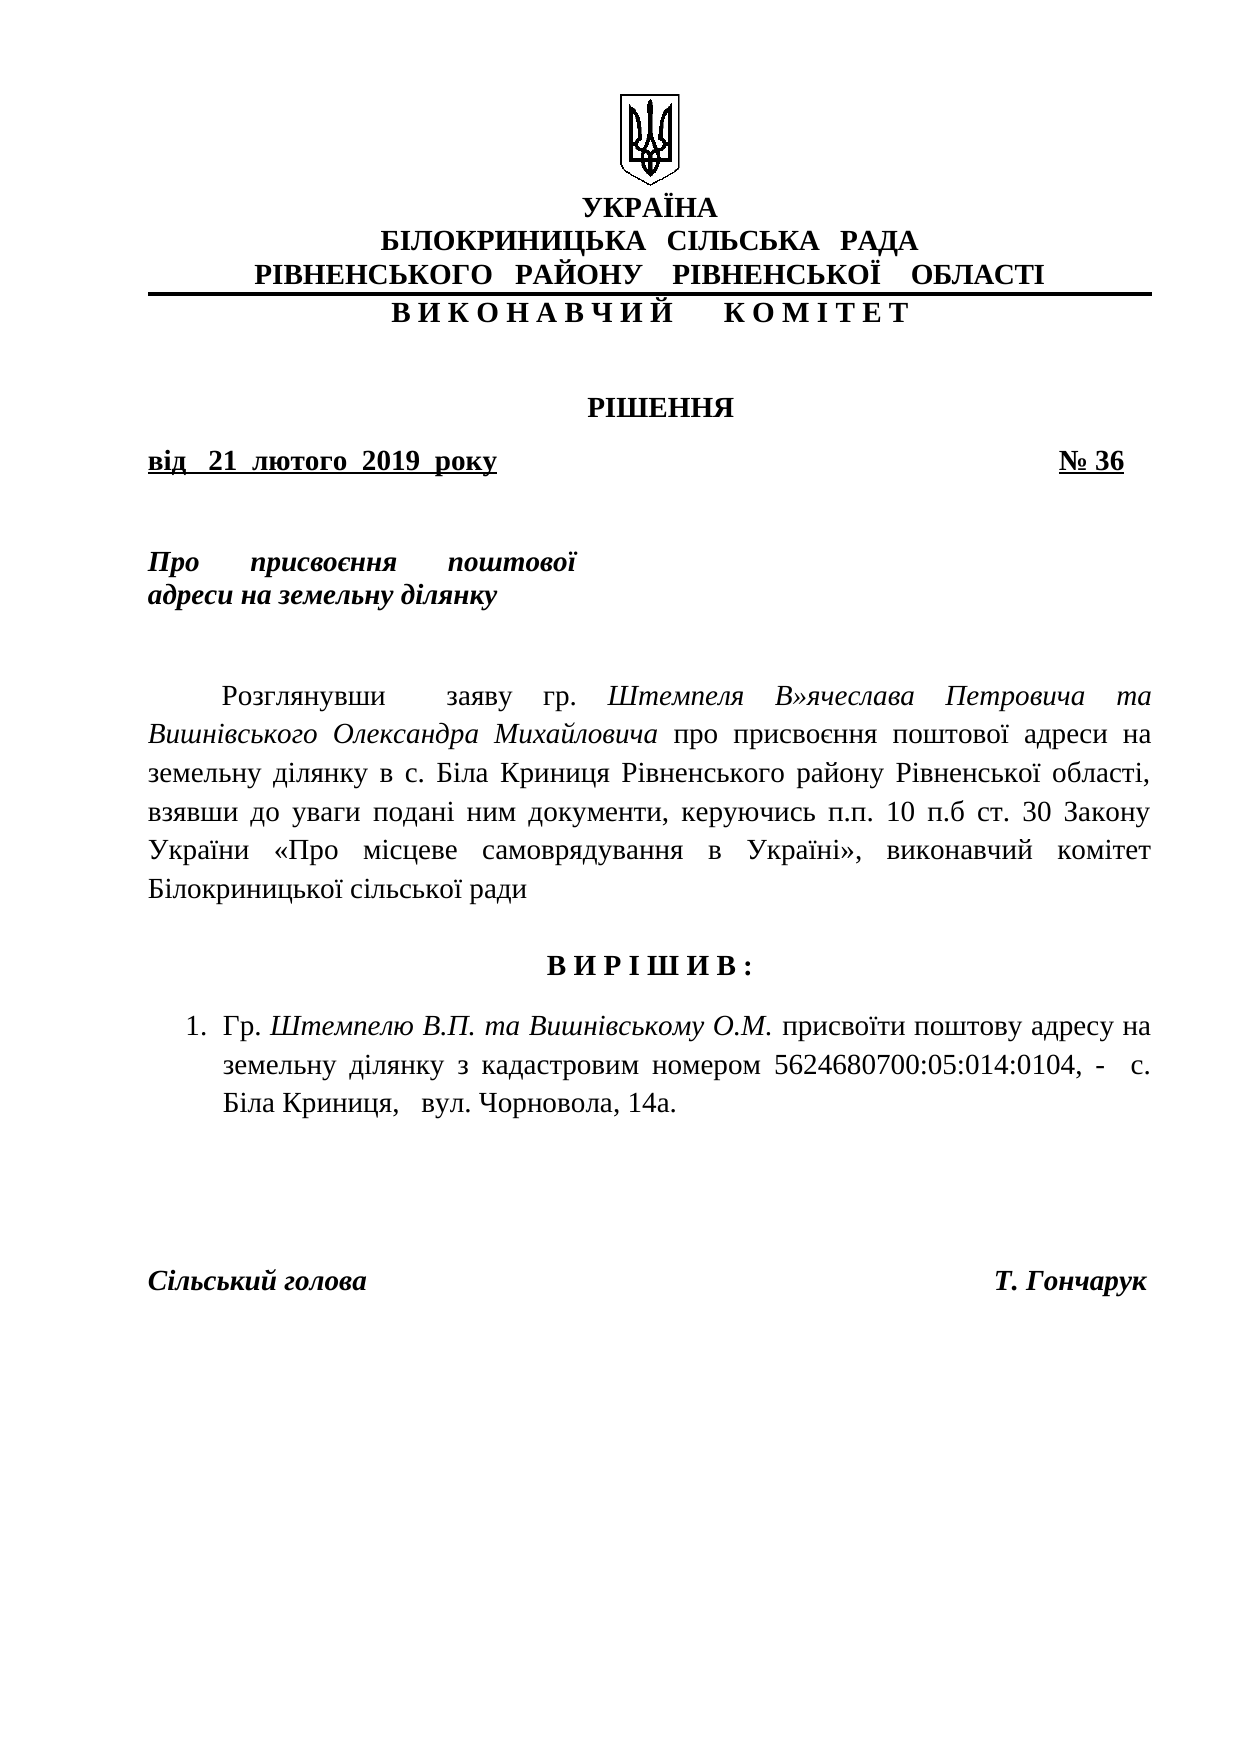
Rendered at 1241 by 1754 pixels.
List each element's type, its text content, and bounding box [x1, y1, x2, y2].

text Про присвоєння поштової адреси на земельну ділянку [148, 544, 576, 611]
text УКРАЇНА [148, 190, 1152, 223]
text В И К О Н А В Ч И Й К О М І Т Е Т [148, 296, 1152, 329]
text Розглянувши заяву гр. Штемпеля В»ячеслава Петровича та Вишнівського Олександра Михайловича про присвоєння поштової адреси на земельну ділянку в с. Біла Криниця Рівненського району Рівненської області, взявши до уваги подані ним документи, керуючись п.п. 10 п.б ст. 30 Закону України «Про місцеве самоврядування в Україні», виконавчий комітет Білокриницької сільської ради [148, 678, 1152, 904]
text РІШЕННЯ [148, 391, 1152, 424]
list Гр. Штемпелю В.П. та Вишнівському О.М. присвоїти поштову адресу на земельну ділянку з кадастровим номером 5624680700:05:014:0104, - с. Біла Криниця, вул. Чорновола, 14а. [185, 1008, 1152, 1119]
text Сільський голова Т. Гончарук [148, 1263, 1152, 1297]
text від 21 лютого 2019 року № 36 [148, 443, 1152, 477]
text В И Р І Ш И В : [148, 948, 1152, 981]
text Білокриницька сільська рада [148, 223, 1152, 257]
text Рівненського району Рівненської області [148, 257, 1152, 292]
